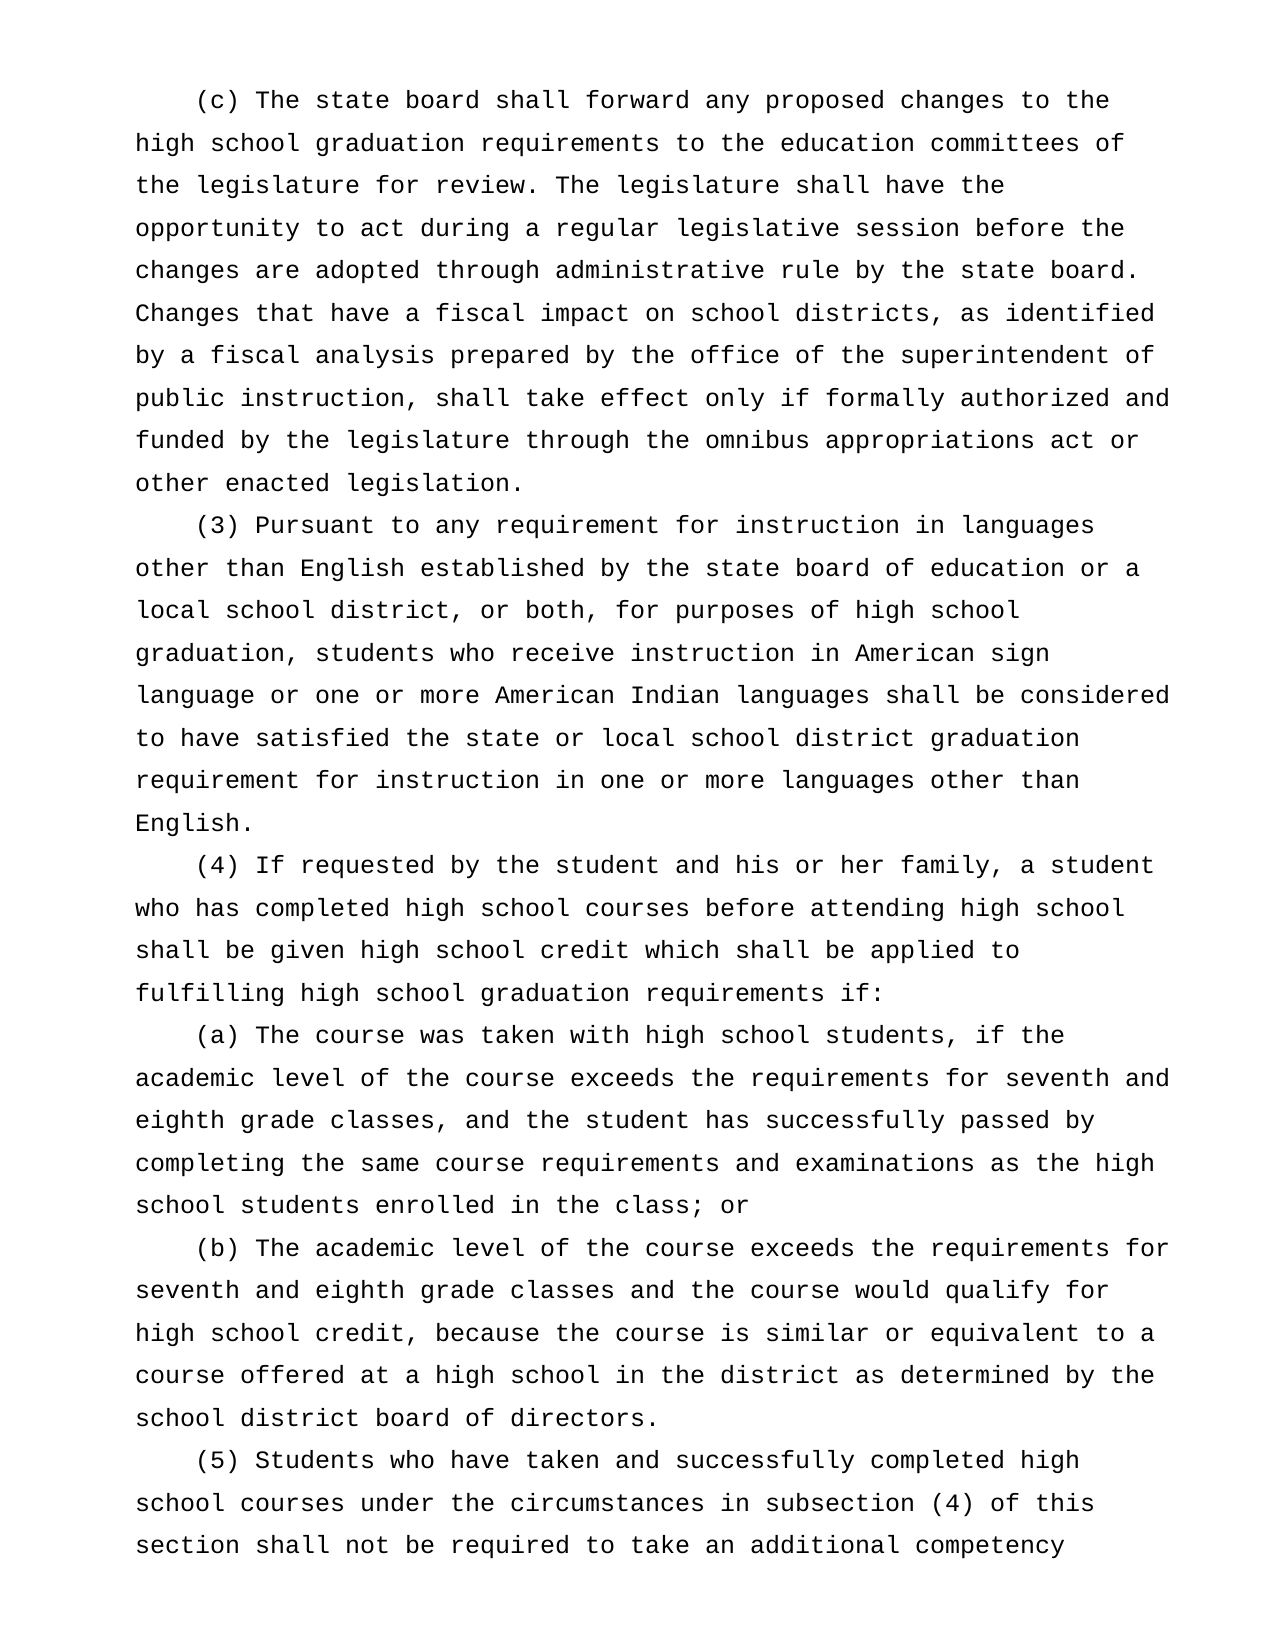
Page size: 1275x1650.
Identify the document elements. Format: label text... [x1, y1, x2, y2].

text (c) The state board shall forward any proposed changes to the high school graduation requirements to the education committees of the legislature for review. The legislature shall have the opportunity to act during a regular legislative session before the changes are adopted through administrative rule by the state board. Changes that have a fiscal impact on school districts, as identified by a fiscal analysis prepared by the office of the superintendent of public instruction, shall take effect only if formally authorized and funded by the legislature through the omnibus appropriations act or other enacted legislation. [135, 75, 1170, 500]
text (a) The course was taken with high school students, if the academic level of the course exceeds the requirements for seventh and eighth grade classes, and the student has successfully passed by completing the same course requirements and examinations as the high school students enrolled in the class; or [135, 1010, 1170, 1222]
text (b) The academic level of the course exceeds the requirements for seventh and eighth grade classes and the course would qualify for high school credit, because the course is similar or equivalent to a course offered at a high school in the district as determined by the school district board of directors. [135, 1222, 1170, 1435]
text (3) Pursuant to any requirement for instruction in languages other than English established by the state board of education or a local school district, or both, for purposes of high school graduation, students who receive instruction in American sign language or one or more American Indian languages shall be considered to have satisfied the state or local school district graduation requirement for instruction in one or more languages other than English. [135, 500, 1170, 840]
text (4) If requested by the student and his or her family, a student who has completed high school courses before attending high school shall be given high school credit which shall be applied to fulfilling high school graduation requirements if: [135, 840, 1170, 1010]
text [135, 1435, 1170, 1562]
